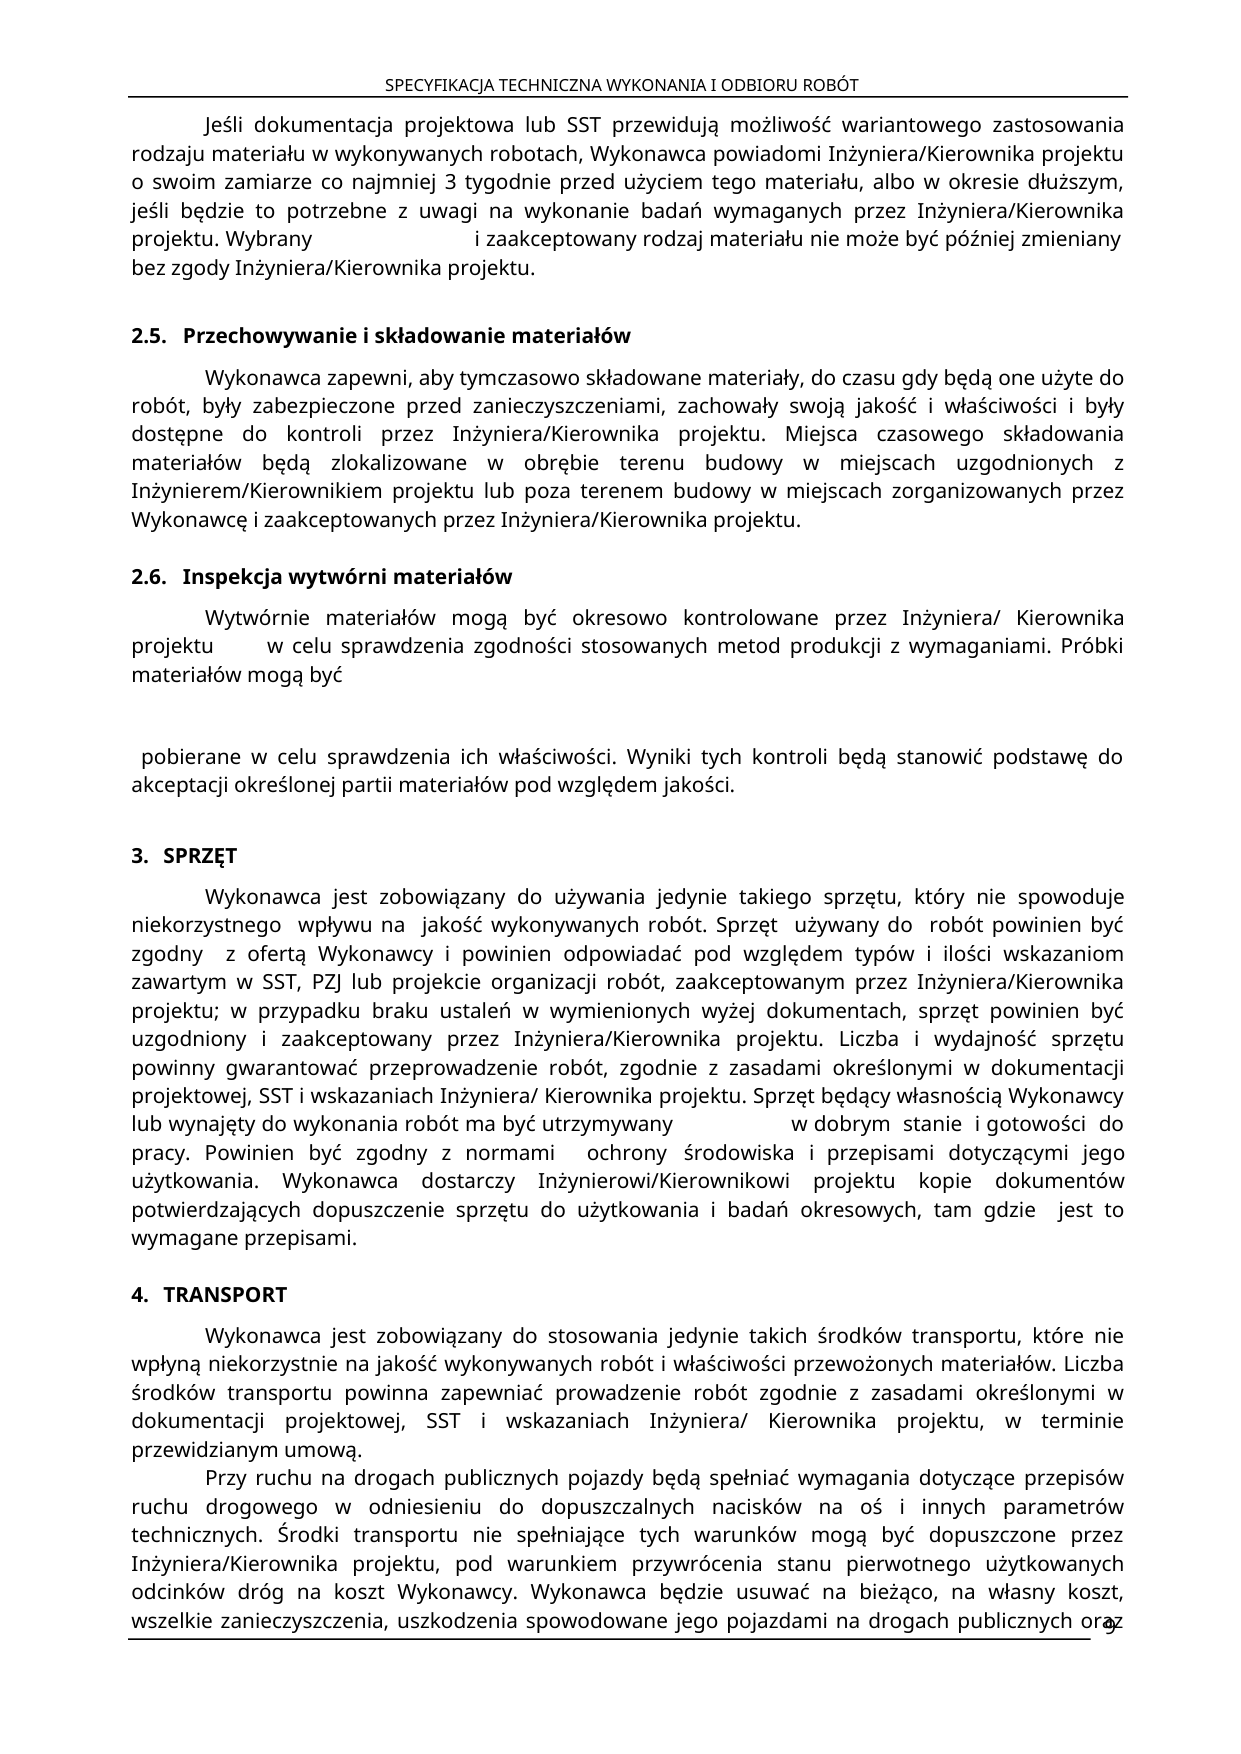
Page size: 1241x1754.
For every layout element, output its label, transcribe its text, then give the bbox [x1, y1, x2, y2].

subtitle TRANSPORT [131, 1280, 1136, 1309]
text pobierane w celu sprawdzenia ich właściwości. Wyniki tych kontroli będą stanowić podstawę do akceptacji określonej partii materiałów pod względem jakości. [131, 742, 1125, 799]
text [131, 1463, 1125, 1634]
text Wykonawca jest zobowiązany do stosowania jedynie takich środków transportu, które nie wpłyną niekorzystnie na jakość wykonywanych robót i właściwości przewożonych materiałów. Liczba środków transportu powinna zapewniać prowadzenie robót zgodnie z zasadami określonymi w dokumentacji projektowej, SST i wskazaniach Inżyniera/ Kierownika projektu, w terminie przewidzianym umową. [131, 1321, 1125, 1463]
subtitle SPRZĘT [131, 841, 1136, 869]
text Wykonawca zapewni, aby tymczasowo składowane materiały, do czasu gdy będą one użyte do robót, były zabezpieczone przed zanieczyszczeniami, zachowały swoją jakość i właściwości i były dostępne do kontroli przez Inżyniera/Kierownika projektu. Miejsca czasowego składowania materiałów będą zlokalizowane w obrębie terenu budowy w miejscach uzgodnionych z Inżynierem/Kierownikiem projektu lub poza terenem budowy w miejscach zorganizowanych przez Wykonawcę i zaakceptowanych przez Inżyniera/Kierownika projektu. [131, 363, 1125, 533]
subtitle Przechowywanie i składowanie materiałów [131, 322, 1136, 350]
text Jeśli dokumentacja projektowa lub SST przewidują możliwość wariantowego zastosowania rodzaju materiału w wykonywanych robotach, Wykonawca powiadomi Inżyniera/Kierownika projektu o swoim zamiarze co najmniej 3 tygodnie przed użyciem tego materiału, albo w okresie dłuższym, jeśli będzie to potrzebne z uwagi na wykonanie badań wymaganych przez Inżyniera/Kierownika projektu. Wybrany i zaakceptowany rodzaj materiału nie może być później zmieniany bez zgody Inżyniera/Kierownika projektu. [131, 110, 1125, 281]
subtitle Inspekcja wytwórni materiałów [131, 562, 1136, 590]
text Wykonawca jest zobowiązany do używania jedynie takiego sprzętu, który nie spowoduje niekorzystnego wpływu na jakość wykonywanych robót. Sprzęt używany do robót powinien być zgodny z ofertą Wykonawcy i powinien odpowiadać pod względem typów i ilości wskazaniom zawartym w SST, PZJ lub projekcie organizacji robót, zaakceptowanym przez Inżyniera/Kierownika projektu; w przypadku braku ustaleń w wymienionych wyżej dokumentach, sprzęt powinien być uzgodniony i zaakceptowany przez Inżyniera/Kierownika projektu. Liczba i wydajność sprzętu powinny gwarantować przeprowadzenie robót, zgodnie z zasadami określonymi w dokumentacji projektowej, SST i wskazaniach Inżyniera/ Kierownika projektu. Sprzęt będący własnością Wykonawcy lub wynajęty do wykonania robót ma być utrzymywany w dobrym stanie i gotowości do pracy. Powinien być zgodny z normami ochrony środowiska i przepisami dotyczącymi jego użytkowania. Wykonawca dostarczy Inżynierowi/Kierownikowi projektu kopie dokumentów potwierdzających dopuszczenie sprzętu do użytkowania i badań okresowych, tam gdzie jest to wymagane przepisami. [131, 882, 1126, 1252]
text Wytwórnie materiałów mogą być okresowo kontrolowane przez Inżyniera/ Kierownika projektu w celu sprawdzenia zgodności stosowanych metod produkcji z wymaganiami. Próbki materiałów mogą być [131, 603, 1125, 688]
